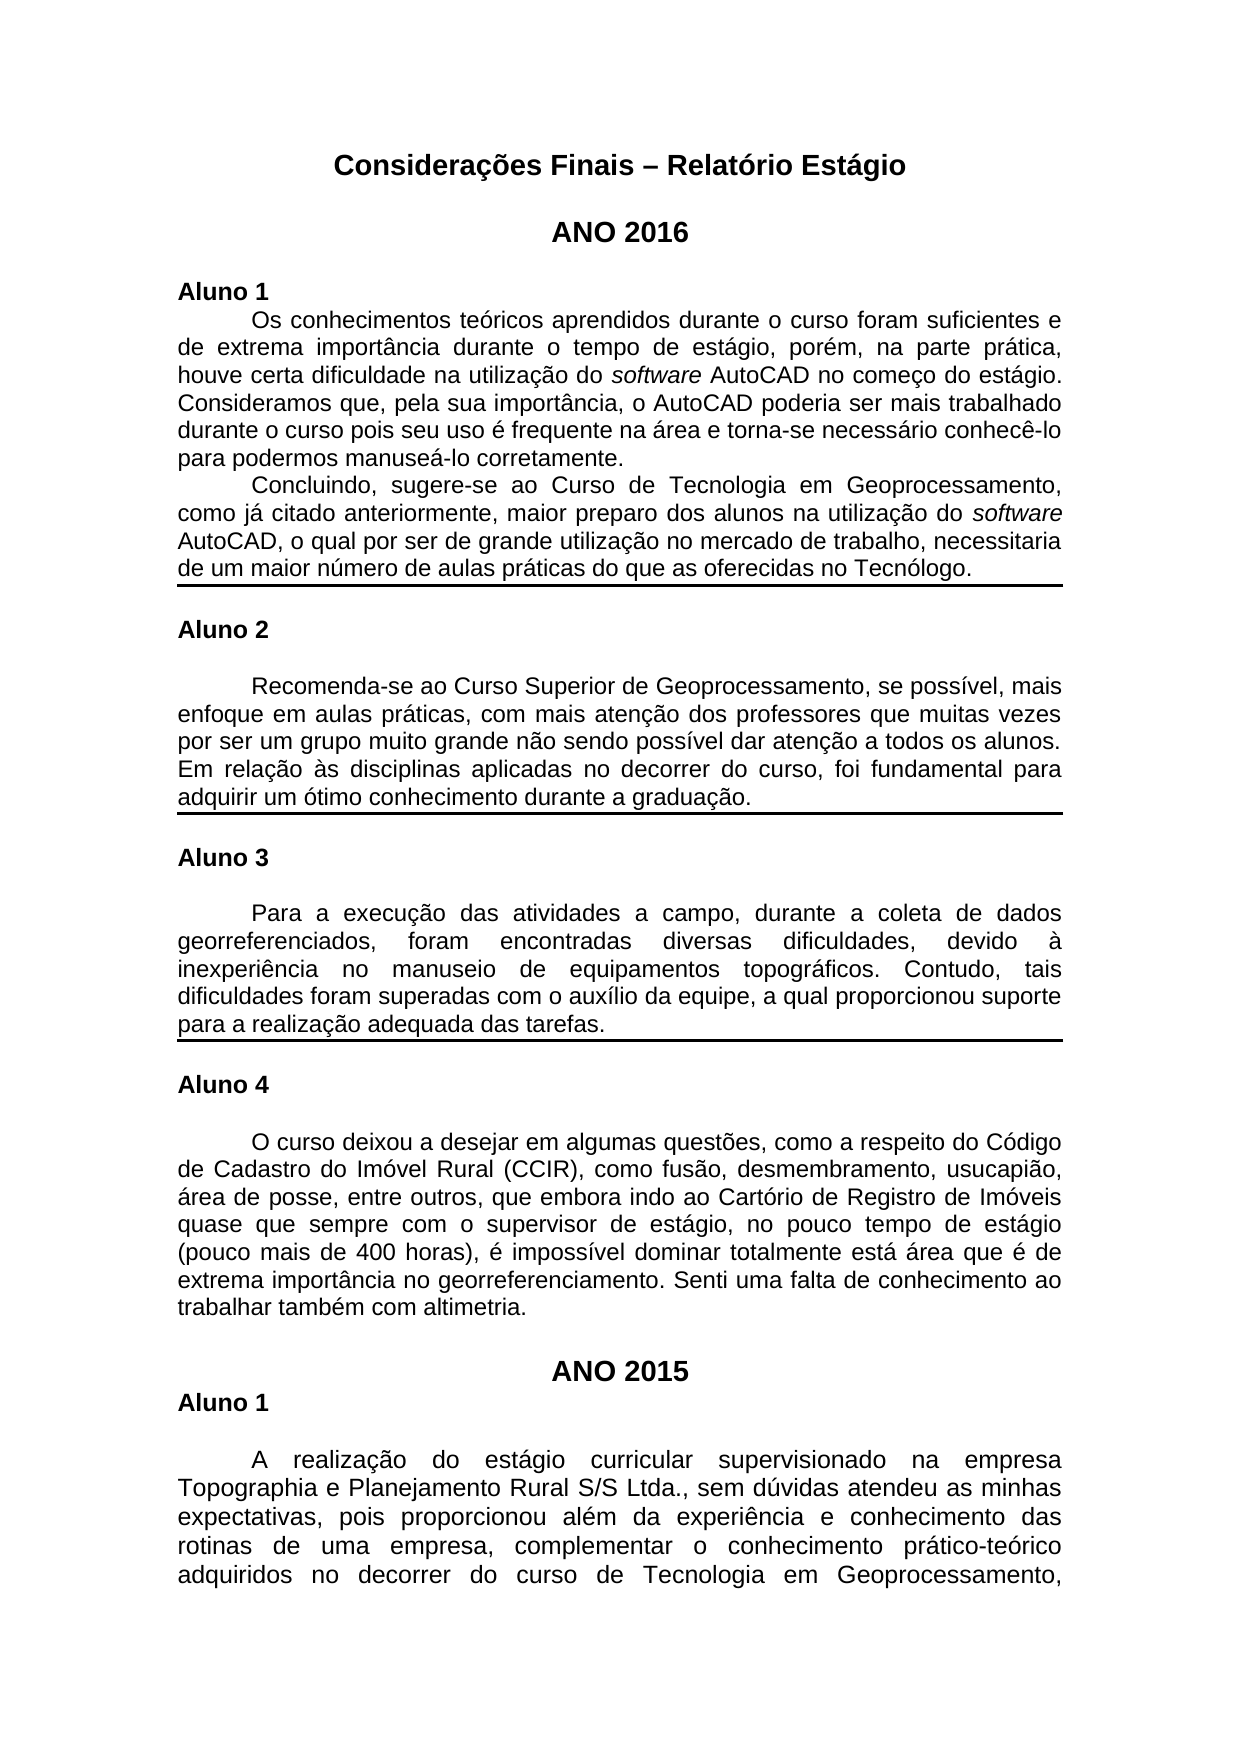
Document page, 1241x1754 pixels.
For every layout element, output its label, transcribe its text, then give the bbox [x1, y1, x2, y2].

text Concluindo, sugere-se ao Curso de Tecnologia em Geoprocessamento, como já citado anteriormente, maior preparo dos alunos na utilização do software AutoCAD, o qual por ser de grande utilização no mercado de trabalho, necessitaria de um maior número de aulas práticas do que as oferecidas no Tecnólogo. [177, 471, 1063, 584]
text Recomenda-se ao Curso Superior de Geoprocessamento, se possível, mais enfoque em aulas práticas, com mais atenção dos professores que muitas vezes por ser um grupo muito grande não sendo possível dar atenção a todos os alunos. Em relação às disciplinas aplicadas no decorrer do curso, foi fundamental para adquirir um ótimo conhecimento durante a graduação. [177, 672, 1063, 812]
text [177, 1445, 1063, 1588]
text Considerações Finais – Relatório Estágio [177, 148, 1063, 181]
text Para a execução das atividades a campo, durante a coleta de dados georreferenciados, foram encontradas diversas dificuldades, devido à inexperiência no manuseio de equipamentos topográficos. Contudo, tais dificuldades foram superadas com o auxílio da equipe, a qual proporcionou suporte para a realização adequada das tarefas. [177, 899, 1063, 1039]
text ANO 2016 [177, 215, 1063, 248]
text ANO 2015 [177, 1354, 1063, 1388]
text Os conhecimentos teóricos aprendidos durante o curso foram suficientes e de extrema importância durante o tempo de estágio, porém, na parte prática, houve certa dificuldade na utilização do software AutoCAD no começo do estágio. Consideramos que, pela sua importância, o AutoCAD poderia ser mais trabalhado durante o curso pois seu uso é frequente na área e torna-se necessário conhecê-lo para podermos manuseá-lo corretamente. [177, 306, 1063, 471]
text Aluno 1 [177, 277, 1063, 306]
text Aluno 4 [177, 1070, 1063, 1099]
text O curso deixou a desejar em algumas questões, como a respeito do Código de Cadastro do Imóvel Rural (CCIR), como fusão, desmembramento, usucapião, área de posse, entre outros, que embora indo ao Cartório de Registro de Imóveis quase que sempre com o supervisor de estágio, no pouco tempo de estágio (pouco mais de 400 horas), é impossível dominar totalmente está área que é de extrema importância no georreferenciamento. Senti uma falta de conhecimento ao trabalhar também com altimetria. [177, 1128, 1063, 1321]
text Aluno 3 [177, 843, 1063, 872]
text Aluno 2 [177, 614, 1063, 643]
text Aluno 1 [177, 1388, 1063, 1445]
